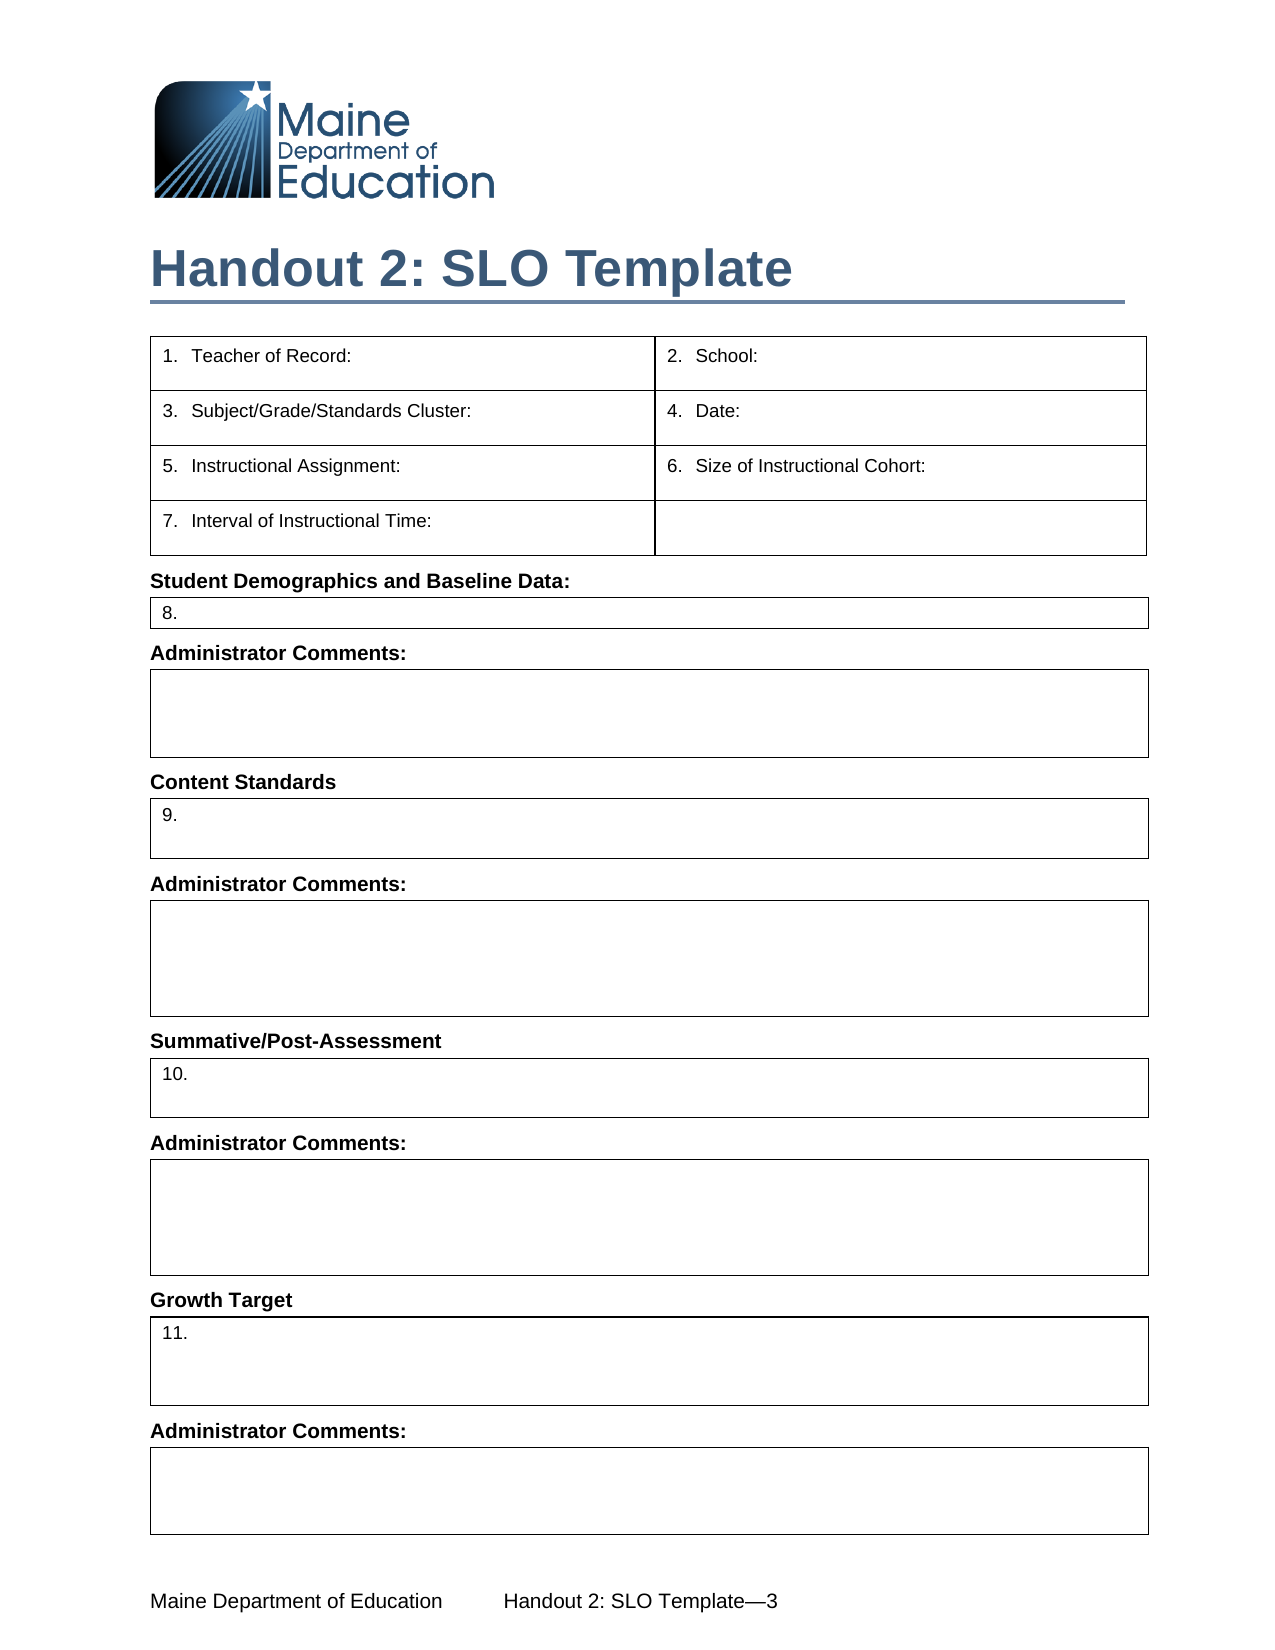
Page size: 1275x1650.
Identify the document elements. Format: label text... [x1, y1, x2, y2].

text Administrator Comments: [150, 1418, 1125, 1442]
table_header [151, 1318, 1148, 1405]
text Student Demographics and Baseline Data: [150, 569, 1125, 593]
table_header School: [656, 337, 1146, 390]
text Growth Target [150, 1288, 1125, 1312]
text Summative/Post-Assessment [150, 1029, 1125, 1053]
table_cell [656, 501, 1146, 555]
table_header [151, 1160, 1148, 1275]
table_header [151, 1448, 1148, 1534]
picture [150, 75, 497, 202]
table_header [151, 901, 1148, 1016]
text Administrator Comments: [150, 641, 1125, 665]
text Content Standards [150, 770, 1125, 794]
table_header Teacher of Record: [151, 337, 654, 390]
table_cell Interval of Instructional Time: [151, 501, 654, 555]
table_header [151, 670, 1148, 757]
table_cell Instructional Assignment: [151, 446, 654, 500]
table_cell Date: [656, 391, 1146, 445]
table_header [151, 598, 1148, 628]
text Administrator Comments: [150, 872, 1125, 896]
table_cell Subject/Grade/Standards Cluster: [151, 391, 654, 445]
table_cell Size of Instructional Cohort: [656, 446, 1146, 500]
text Administrator Comments: [150, 1131, 1125, 1154]
table_header [151, 799, 1148, 858]
title Handout 2: SLO Template [150, 238, 1125, 300]
table_header [151, 1059, 1148, 1117]
